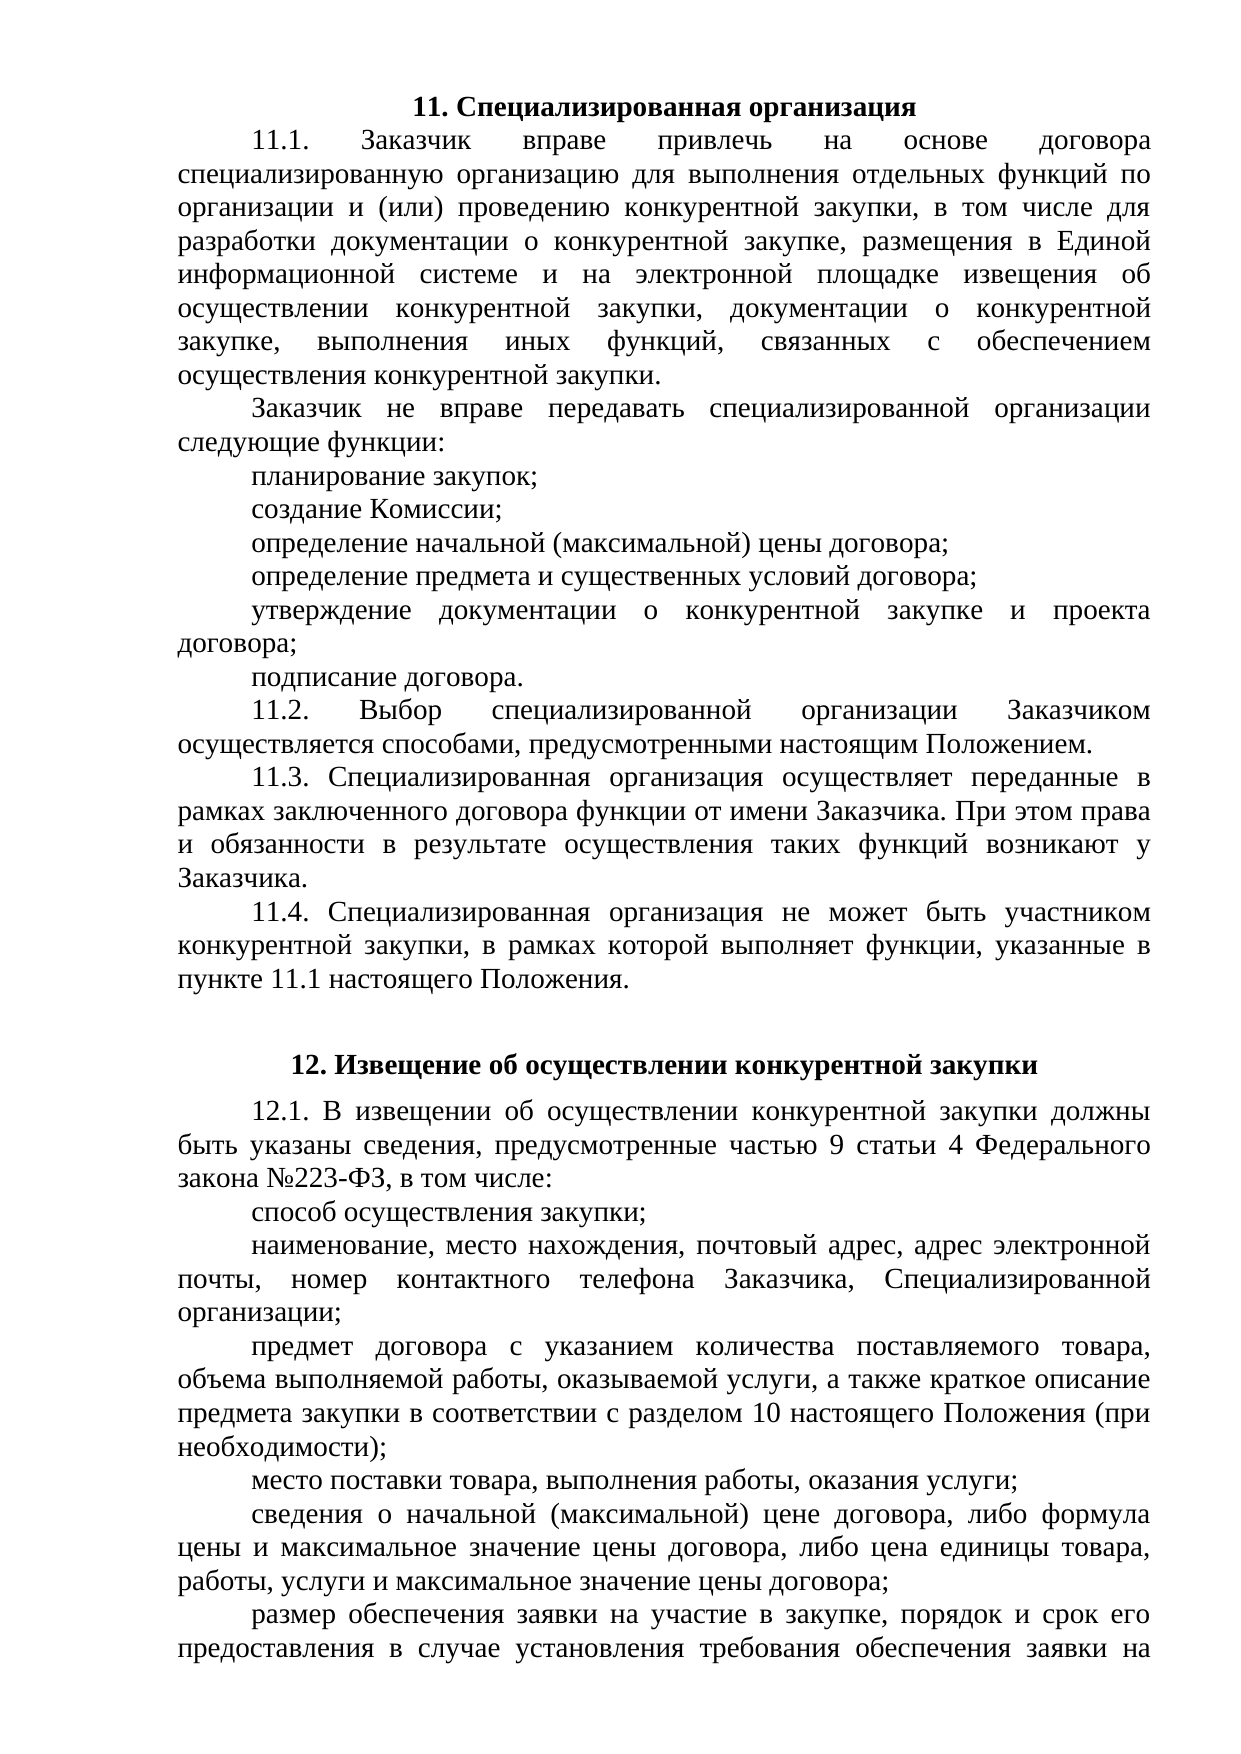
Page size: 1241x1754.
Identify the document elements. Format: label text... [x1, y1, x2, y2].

text способ осуществления закупки; [177, 1194, 1152, 1227]
text 12.1. В извещении об осуществлении конкурентной закупки должны быть указаны сведения, предусмотренные частью 9 статьи 4 Федерального закона №223-ФЗ, в том числе: [177, 1093, 1152, 1194]
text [177, 1596, 1152, 1663]
text 11.1. Заказчик вправе привлечь на основе договора специализированную организацию для выполнения отдельных функций по организации и (или) проведению конкурентной закупки, в том числе для разработки документации о конкурентной закупке, размещения в Единой информационной системе и на электронной площадке извещения об осуществлении конкурентной закупки, документации о конкурентной закупке, выполнения иных функций, связанных с обеспечением осуществления конкурентной закупки. [177, 122, 1152, 391]
text 11.2. Выбор специализированной организации Заказчиком осуществляется способами, предусмотренными настоящим Положением. [177, 692, 1152, 759]
text место поставки товара, выполнения работы, оказания услуги; [177, 1462, 1152, 1496]
text Заказчик не вправе передавать специализированной организации следующие функции: [177, 391, 1152, 458]
text определение предмета и существенных условий договора; [177, 558, 1152, 592]
text сведения о начальной (максимальной) цене договора, либо формула цены и максимальное значение цены договора, либо цена единицы товара, работы, услуги и максимальное значение цены договора; [177, 1496, 1152, 1596]
text подписание договора. [177, 659, 1152, 692]
text определение начальной (максимальной) цены договора; [177, 525, 1152, 558]
text утверждение документации о конкурентной закупке и проекта договора; [177, 592, 1152, 659]
text создание Комиссии; [177, 491, 1152, 525]
text предмет договора с указанием количества поставляемого товара, объема выполняемой работы, оказываемой услуги, а также краткое описание предмета закупки в соответствии с разделом 10 настоящего Положения (при необходимости); [177, 1328, 1152, 1462]
text планирование закупок; [177, 458, 1152, 491]
text 11.4. Специализированная организация не может быть участником конкурентной закупки, в рамках которой выполняет функции, указанные в пункте 11.1 настоящего Положения. [177, 894, 1152, 994]
text 11. Специализированная организация [177, 89, 1152, 122]
text наименование, место нахождения, почтовый адрес, адрес электронной почты, номер контактного телефона Заказчика, Специализированной организации; [177, 1227, 1152, 1328]
list 12. Извещение об осуществлении конкурентной закупки [177, 1047, 1152, 1081]
text 11.3. Специализированная организация осуществляет переданные в рамках заключенного договора функции от имени Заказчика. При этом права и обязанности в результате осуществления таких функций возникают у Заказчика. [177, 759, 1152, 894]
